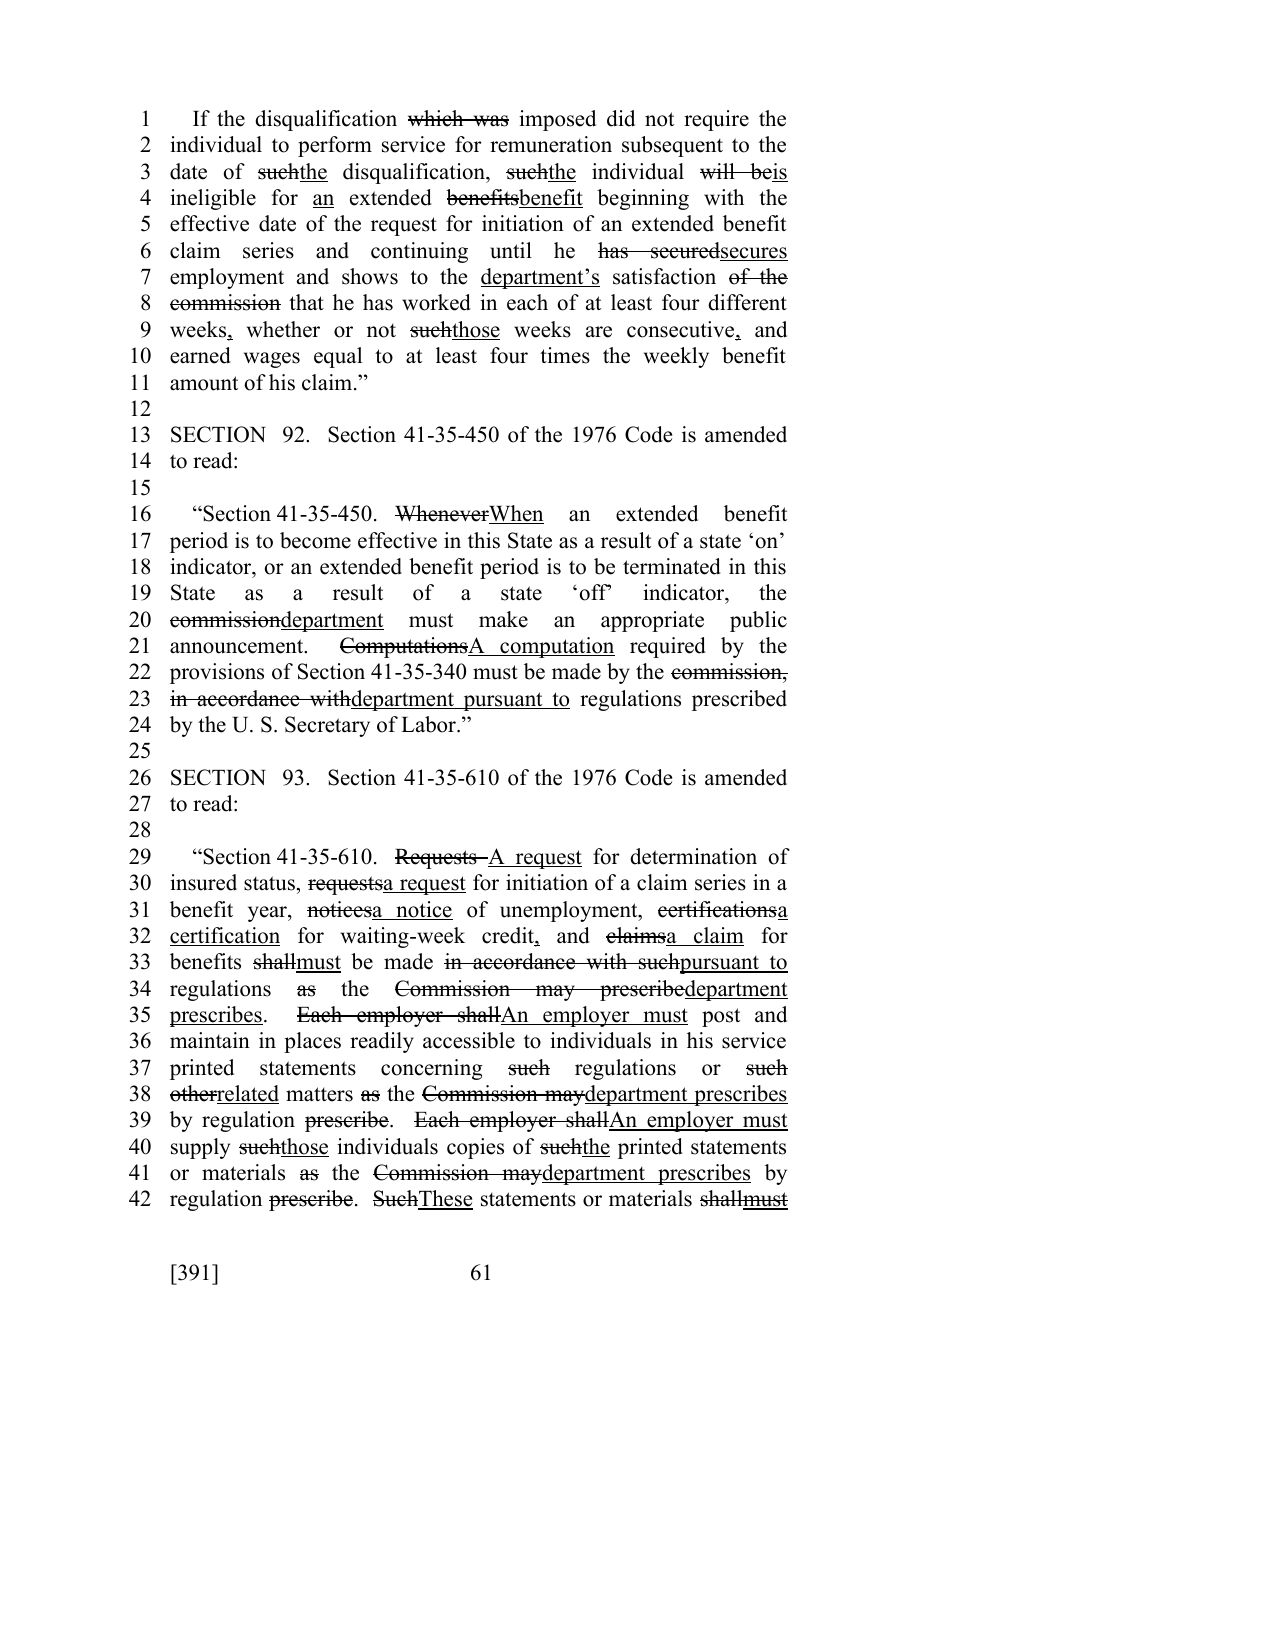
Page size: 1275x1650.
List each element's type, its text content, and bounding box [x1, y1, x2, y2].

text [169, 843, 787, 1212]
text SECTION 92. Section 41-35-450 of the 1976 Code is amended to read: [169, 421, 787, 474]
text If the disqualification which was imposed did not require the individual to perform service for remuneration subsequent to the date of suchthe disqualification, suchthe individual will beis ineligible for an extended benefitsbenefit beginning with the effective date of the request for initiation of an extended benefit claim series and continuing until he has securedsecures employment and shows to the department’s satisfaction of the commission that he has worked in each of at least four different weeks, whether or not suchthose weeks are consecutive, and earned wages equal to at least four times the weekly benefit amount of his claim.” [169, 105, 787, 395]
text SECTION 93. Section 41-35-610 of the 1976 Code is amended to read: [169, 764, 787, 817]
text “Section 41-35-450. WheneverWhen an extended benefit period is to become effective in this State as a result of a state ‘on’ indicator, or an extended benefit period is to be terminated in this State as a result of a state ‘off’ indicator, the commissiondepartment must make an appropriate public announcement. ComputationsA computation required by the provisions of Section 41-35-340 must be made by the commission, in accordance withdepartment pursuant to regulations prescribed by the U. S. Secretary of Labor.” [169, 500, 787, 737]
